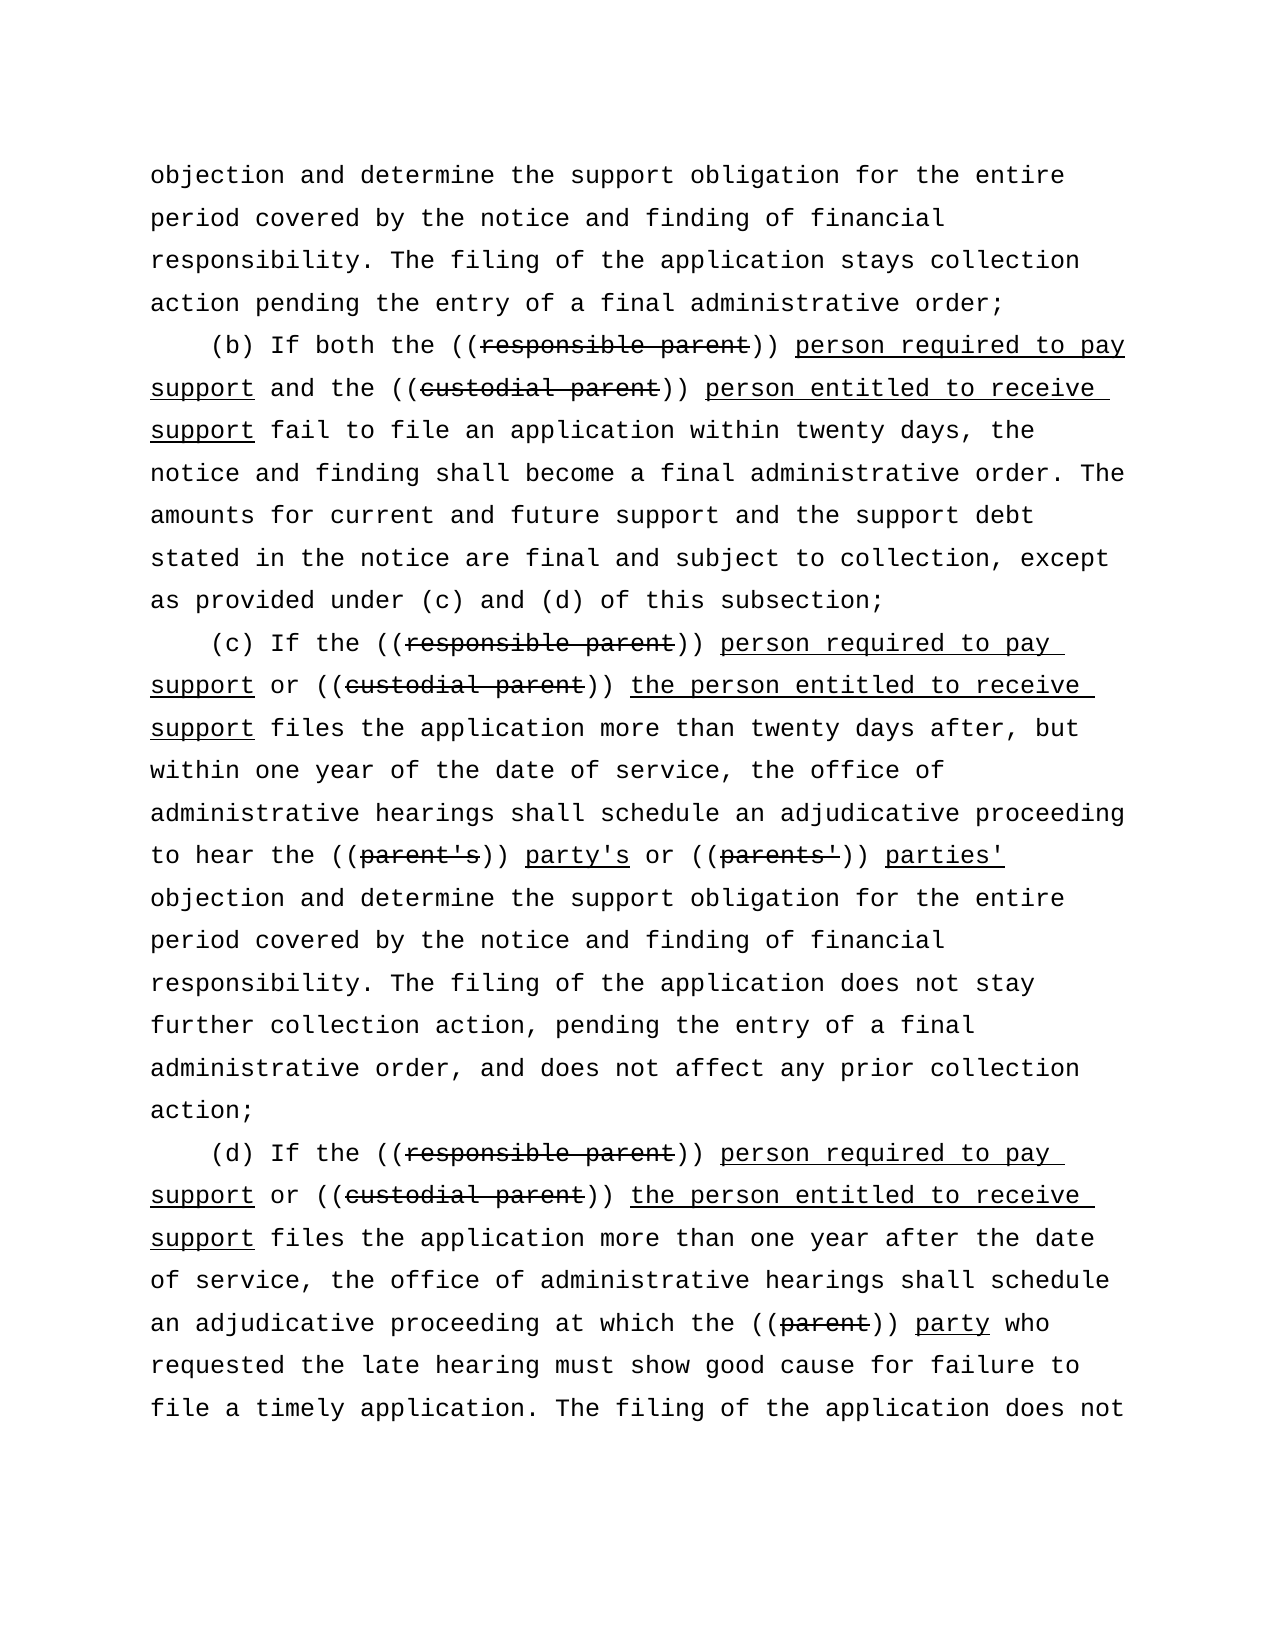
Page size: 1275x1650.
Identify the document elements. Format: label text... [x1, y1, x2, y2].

text (c) If the ((responsible parent)) person required to pay support or ((custodial parent)) the person entitled to receive support files the application more than twenty days after, but within one year of the date of service, the office of administrative hearings shall schedule an adjudicative proceeding to hear the ((parent's)) party's or ((parents')) parties' objection and determine the support obligation for the entire period covered by the notice and finding of financial responsibility. The filing of the application does not stay further collection action, pending the entry of a final administrative order, and does not affect any prior collection action; [150, 617, 1125, 1127]
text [150, 150, 1125, 320]
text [150, 1127, 1125, 1425]
text (b) If both the ((responsible parent)) person required to pay support and the ((custodial parent)) person entitled to receive support fail to file an application within twenty days, the notice and finding shall become a final administrative order. The amounts for current and future support and the support debt stated in the notice are final and subject to collection, except as provided under (c) and (d) of this subsection; [150, 320, 1125, 617]
